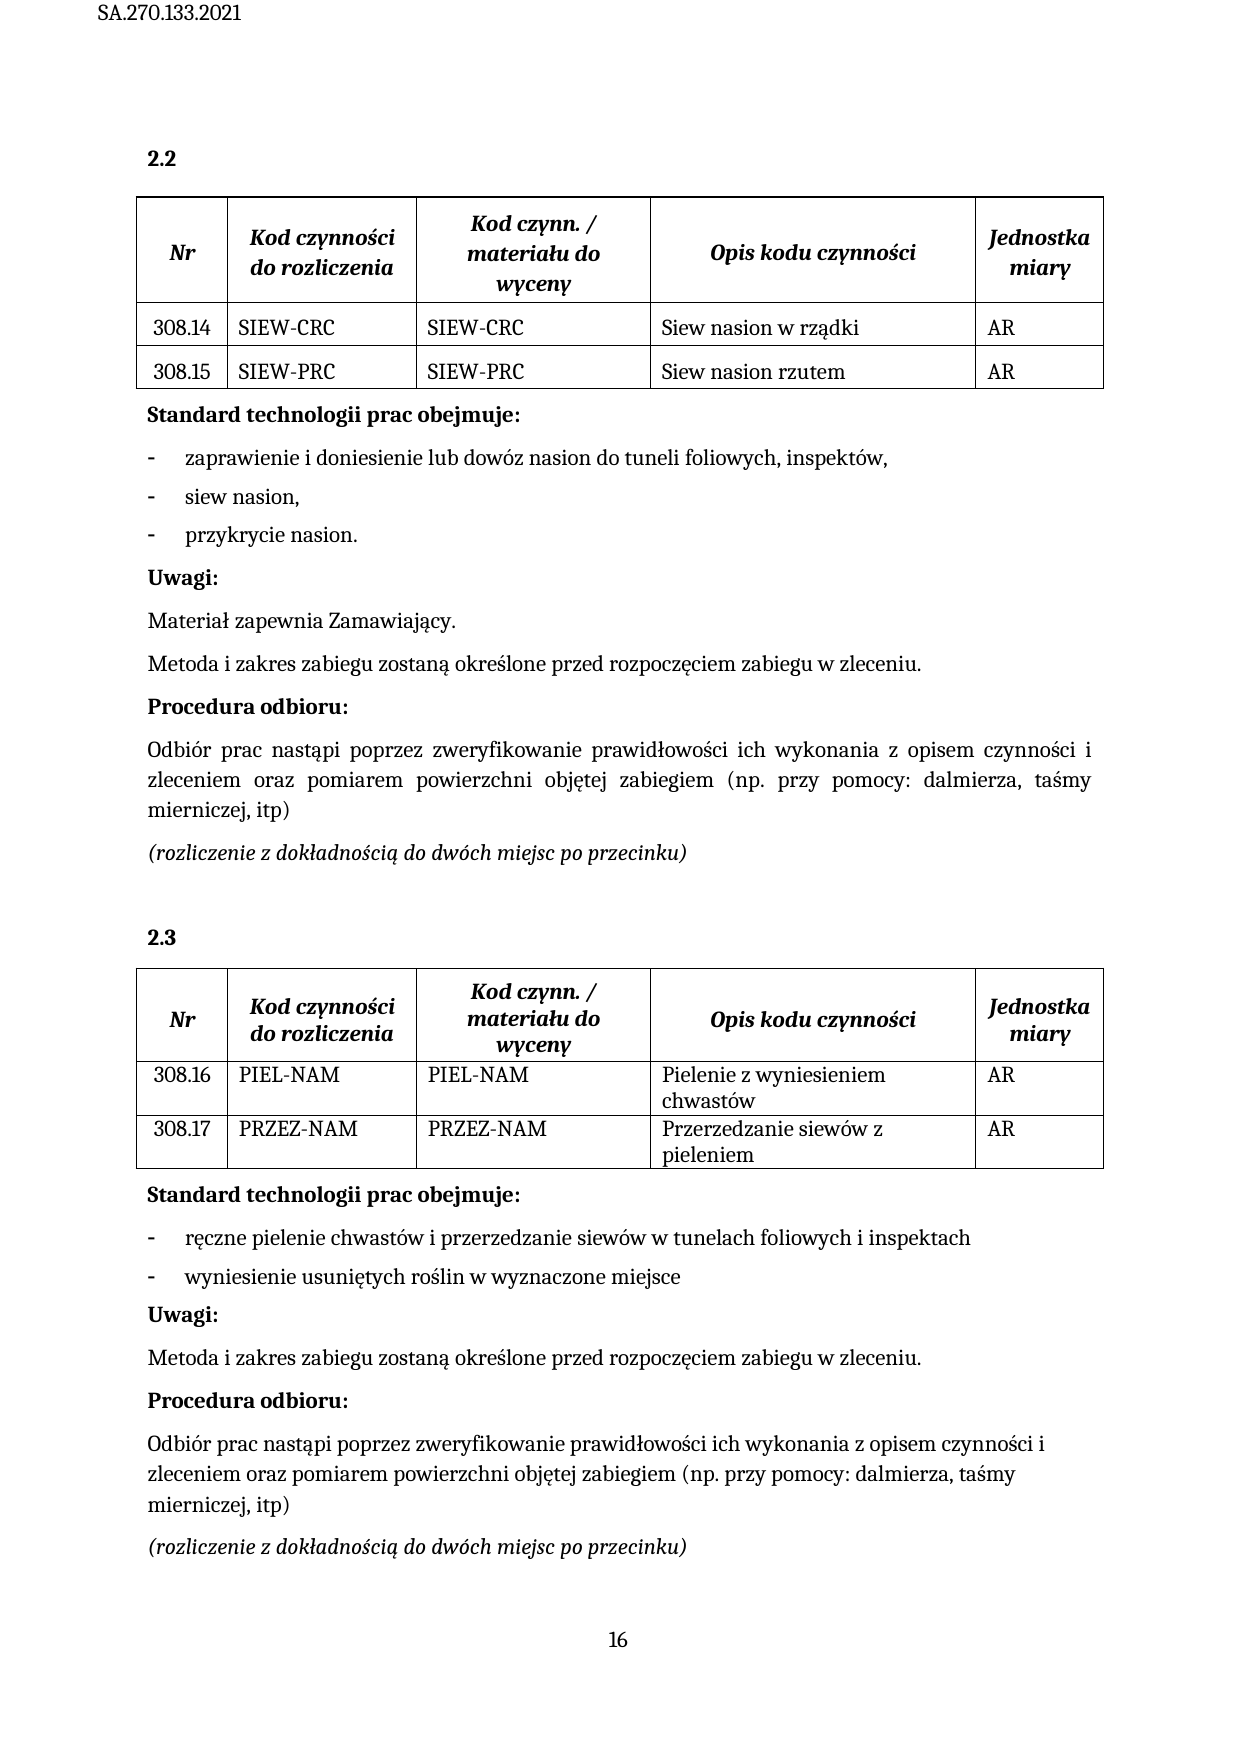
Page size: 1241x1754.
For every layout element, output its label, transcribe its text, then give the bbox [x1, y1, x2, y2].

text (rozliczenie z dokładnością do dwóch miejsc po przecinku) [147, 1534, 1117, 1560]
table_cell PRZEZ-NAM [417, 1116, 650, 1168]
table_cell Siew nasion w rządki [651, 303, 975, 345]
table_cell 308.15 [137, 346, 227, 388]
table_header Jednostka miary [976, 198, 1103, 302]
table_header Kod czynn. / materiału do wyceny [417, 198, 650, 302]
list ręczne pielenie chwastów i przerzedzanie siewów w tunelach foliowych i inspektach [147, 1224, 1117, 1251]
subtitle Uwagi: [147, 1302, 1117, 1329]
table_cell AR [976, 346, 1103, 388]
table_header Jednostka miary [976, 969, 1103, 1061]
table_cell Pielenie z wyniesieniem chwastów [651, 1062, 975, 1114]
table_cell PIEL-NAM [417, 1062, 650, 1114]
table_cell 308.14 [137, 303, 227, 345]
table_cell 308.17 [137, 1116, 227, 1168]
text Standard technologii prac obejmuje: [147, 1182, 1117, 1208]
subtitle Uwagi: [147, 565, 1117, 592]
table_cell AR [976, 1116, 1103, 1168]
text Materiał zapewnia Zamawiający. [147, 608, 1117, 634]
text Odbiór prac nastąpi poprzez zweryfikowanie prawidłowości ich wykonania z opisem czynności i zleceniem oraz pomiarem powierzchni objętej zabiegiem (np. przy pomocy: dalmierza, taśmy mierniczej, itp) [147, 737, 1093, 823]
table_header Nr [137, 198, 227, 302]
table_cell 308.16 [137, 1062, 227, 1114]
subtitle 2.2 [147, 146, 1117, 172]
table_cell SIEW-CRC [417, 303, 650, 345]
text  siew nasion, [147, 483, 1117, 510]
table_cell SIEW-PRC [228, 346, 416, 388]
table_header Kod czynn. / materiału do wyceny [417, 969, 650, 1061]
text Odbiór prac nastąpi poprzez zweryfikowanie prawidłowości ich wykonania z opisem czynności i zleceniem oraz pomiarem powierzchni objętej zabiegiem (np. przy pomocy: dalmierza, taśmy mierniczej, itp) [147, 1431, 1092, 1518]
table_header Nr [137, 969, 227, 1061]
subtitle Procedura odbioru: [147, 1388, 1117, 1414]
table_cell Przerzedzanie siewów z pieleniem [651, 1116, 975, 1168]
text Metoda i zakres zabiegu zostaną określone przed rozpoczęciem zabiegu w zleceniu. [147, 651, 1117, 677]
table_header Opis kodu czynności [651, 969, 975, 1061]
table_cell SIEW-CRC [228, 303, 416, 345]
table_header Kod czynności do rozliczenia [228, 969, 416, 1061]
subtitle 2.3 [147, 925, 1117, 951]
subtitle Procedura odbioru: [147, 694, 1117, 720]
table_header Opis kodu czynności [651, 198, 975, 302]
table_cell PIEL-NAM [228, 1062, 416, 1114]
table_cell AR [976, 1062, 1103, 1114]
table_header Kod czynności do rozliczenia [228, 198, 416, 302]
text (rozliczenie z dokładnością do dwóch miejsc po przecinku) [147, 840, 1117, 866]
table_cell AR [976, 303, 1103, 345]
list wyniesienie usuniętych roślin w wyznaczone miejsce [147, 1263, 1117, 1290]
text  przykrycie nasion. [147, 522, 1117, 549]
text Standard technologii prac obejmuje: [147, 402, 1117, 428]
table_cell Siew nasion rzutem [651, 346, 975, 388]
text  zaprawienie i doniesienie lub dowóz nasion do tuneli foliowych, inspektów, [147, 444, 1117, 471]
text Metoda i zakres zabiegu zostaną określone przed rozpoczęciem zabiegu w zleceniu. [147, 1345, 1117, 1372]
table_cell SIEW-PRC [417, 346, 650, 388]
table_cell PRZEZ-NAM [228, 1116, 416, 1168]
